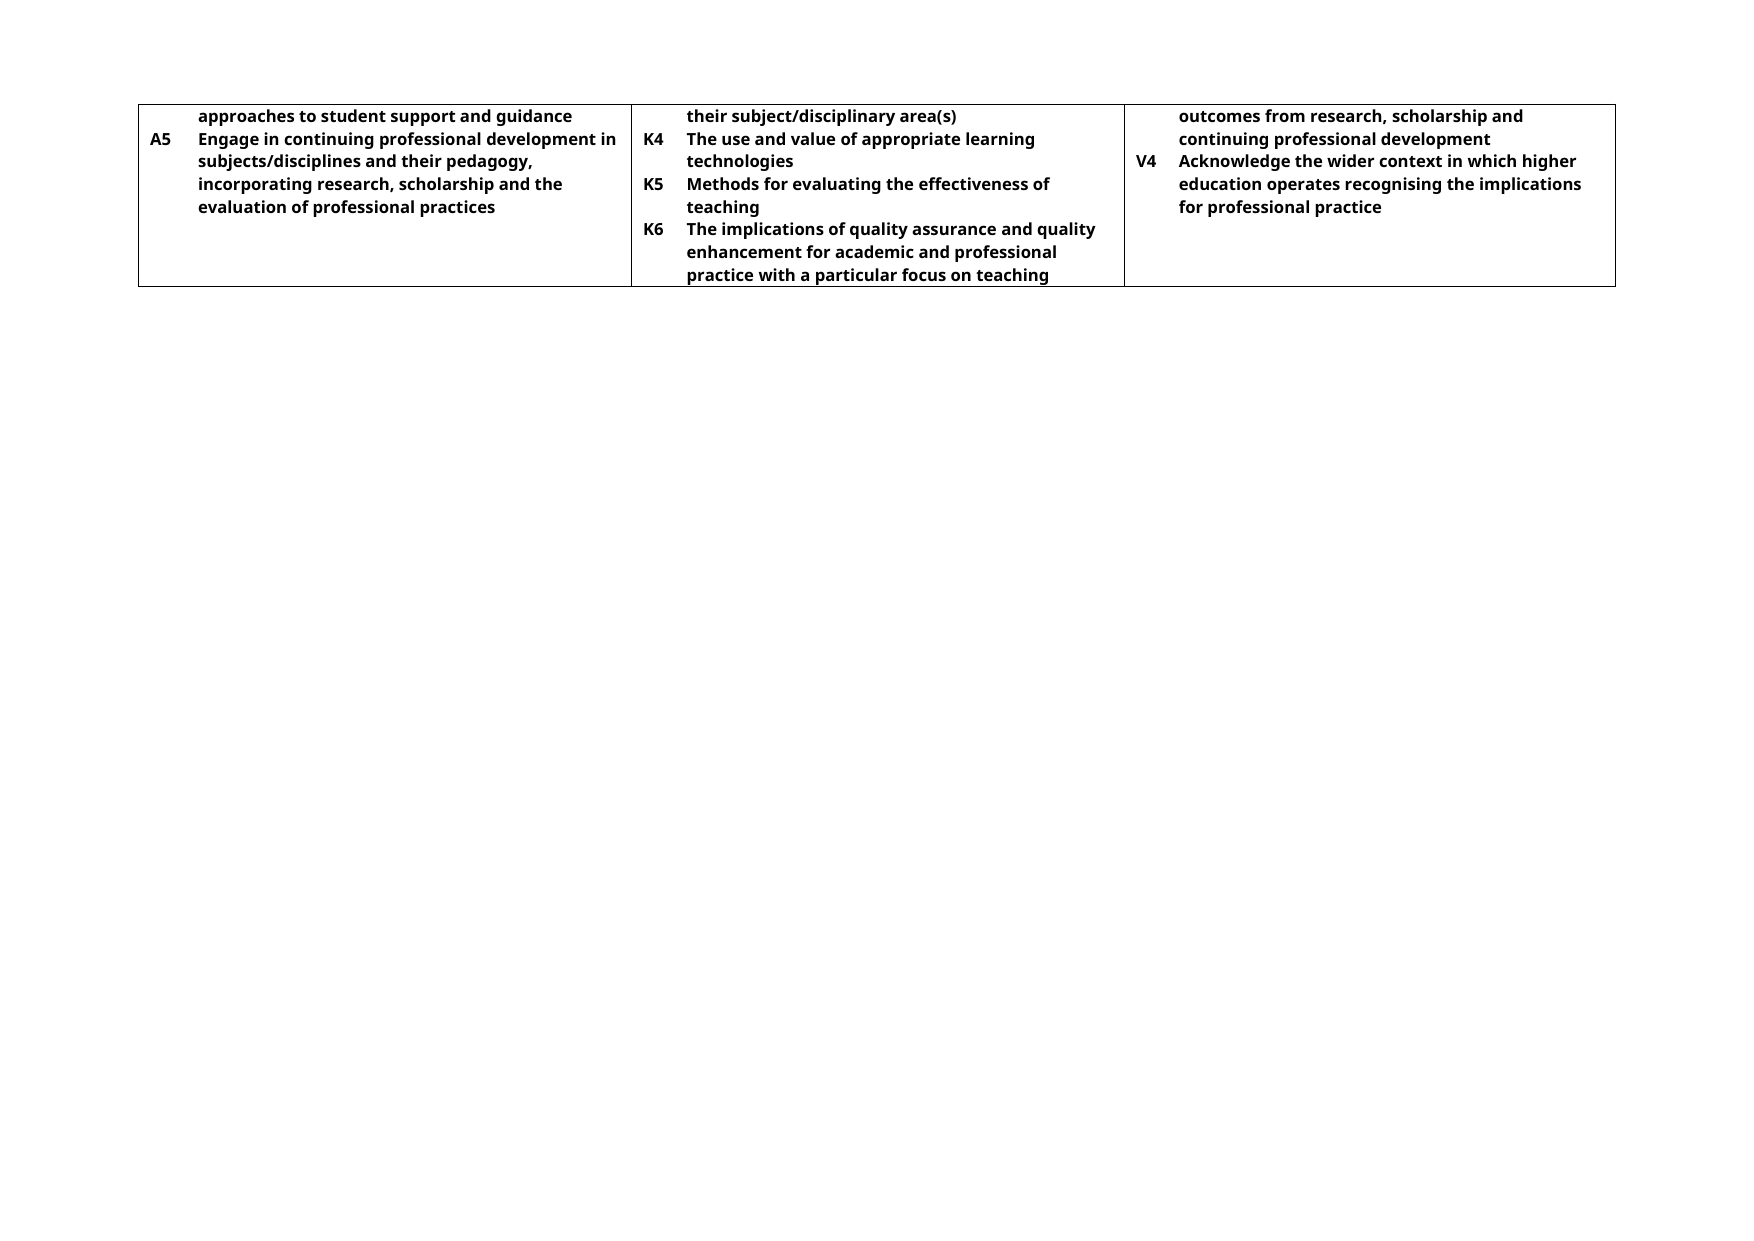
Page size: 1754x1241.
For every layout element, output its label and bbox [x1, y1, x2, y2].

table_cell [139, 105, 631, 286]
table_cell [632, 105, 1124, 286]
table_cell [1125, 105, 1615, 286]
